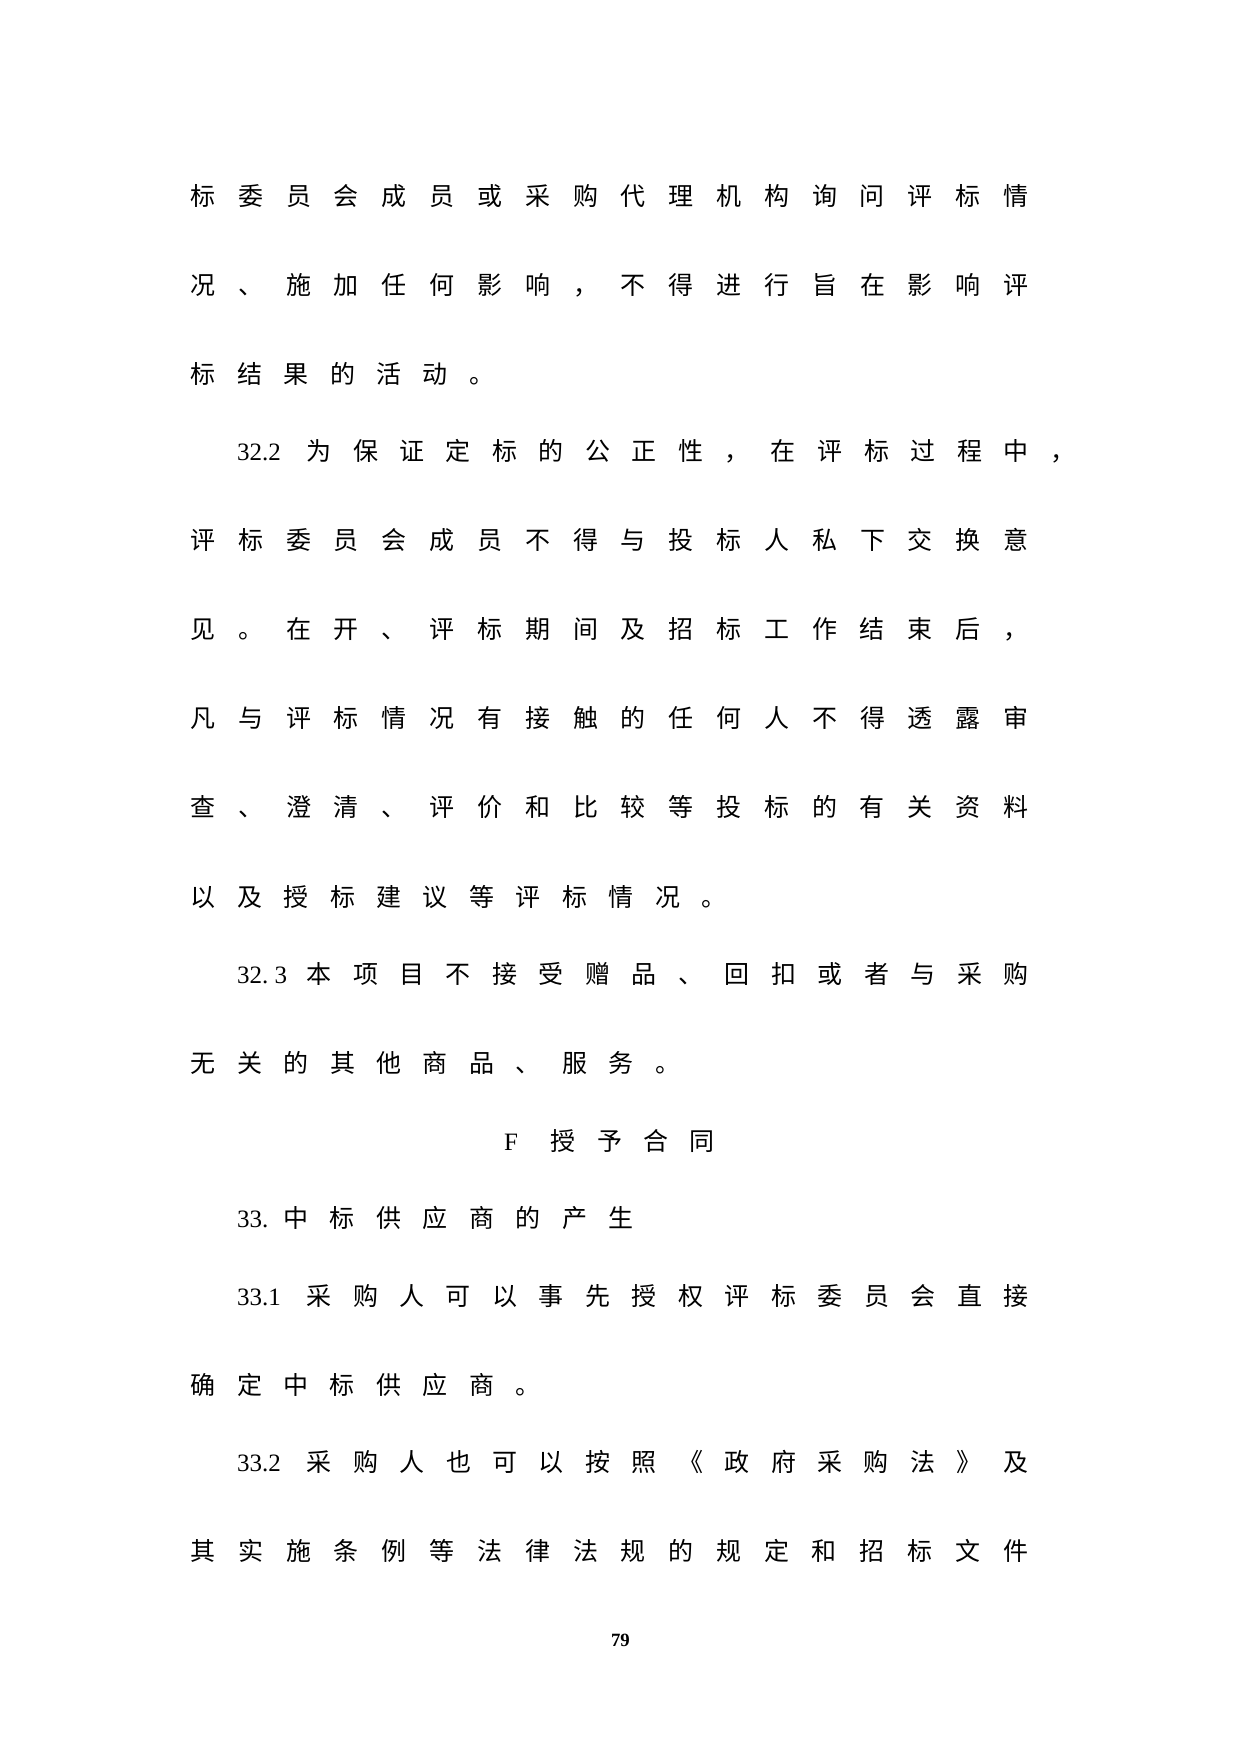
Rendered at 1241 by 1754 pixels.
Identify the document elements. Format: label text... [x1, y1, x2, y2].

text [190, 164, 1050, 402]
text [190, 1431, 1050, 1579]
text 32.2 为保证定标的公正性，在评标过程中，评标委员会成员不得与投标人私下交换意见。在开、评标期间及招标工作结束后，凡与评标情况有接触的任何人不得透露审查、澄清、评价和比较等投标的有关资料以及授标建议等评标情况。 [190, 420, 1050, 925]
text 33. 中标供应商的产生 [190, 1187, 1050, 1246]
text 33.1 采购人可以事先授权评标委员会直接确定中标供应商。 [190, 1264, 1050, 1413]
text F 授予合同 [190, 1109, 1050, 1169]
text 32. 3 本项目不接受赠品、回扣或者与采购无关的其他商品、服务。 [190, 943, 1050, 1091]
